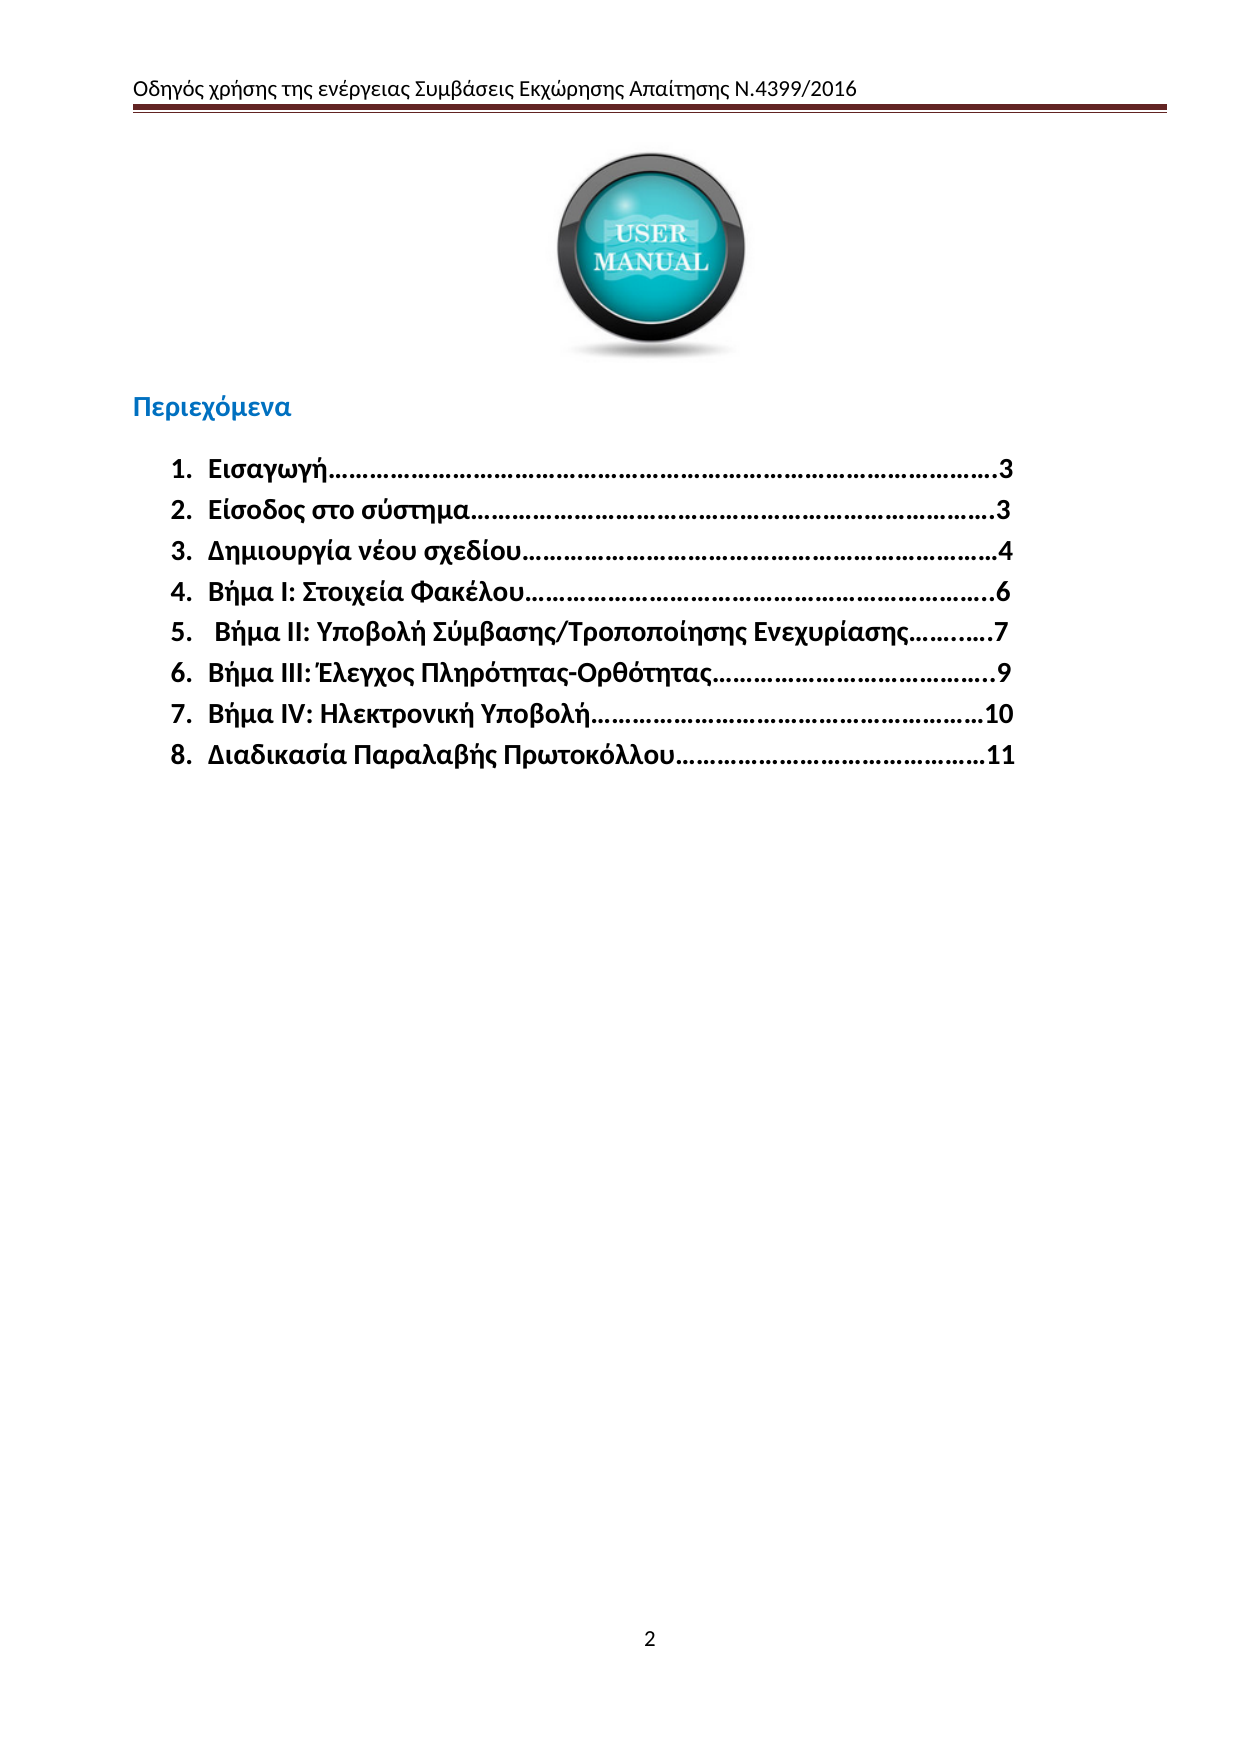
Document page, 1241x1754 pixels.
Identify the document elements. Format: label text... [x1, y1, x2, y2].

picture [542, 141, 758, 363]
list Βήμα ΙΙ: Υποβολή Σύμβασης/Τροποποίησης Ενεχυρίασης……..….7 [170, 613, 1167, 649]
list Βήμα Ι: Στοιχεία Φακέλου…………………………………………………………..6 [170, 573, 1167, 608]
list Βήμα IΙΙ: Έλεγχος Πληρότητας-Ορθότητας…………………………………..9 [170, 654, 1167, 690]
list Βήμα ΙV: Ηλεκτρονική Υποβολή…………………………………………………10 [170, 695, 1167, 731]
text Περιεχόμενα [133, 388, 1167, 424]
list Δημιουργία νέου σχεδίου……………………………………………………………4 [170, 532, 1167, 567]
list Είσοδος στο σύστημα………………………………………………………………….3 [170, 491, 1167, 526]
list Διαδικασία Παραλαβής Πρωτοκόλλου………………………………………11 [170, 736, 1167, 772]
list Εισαγωγή…………………………………………………………………………………….3 [170, 450, 1167, 485]
